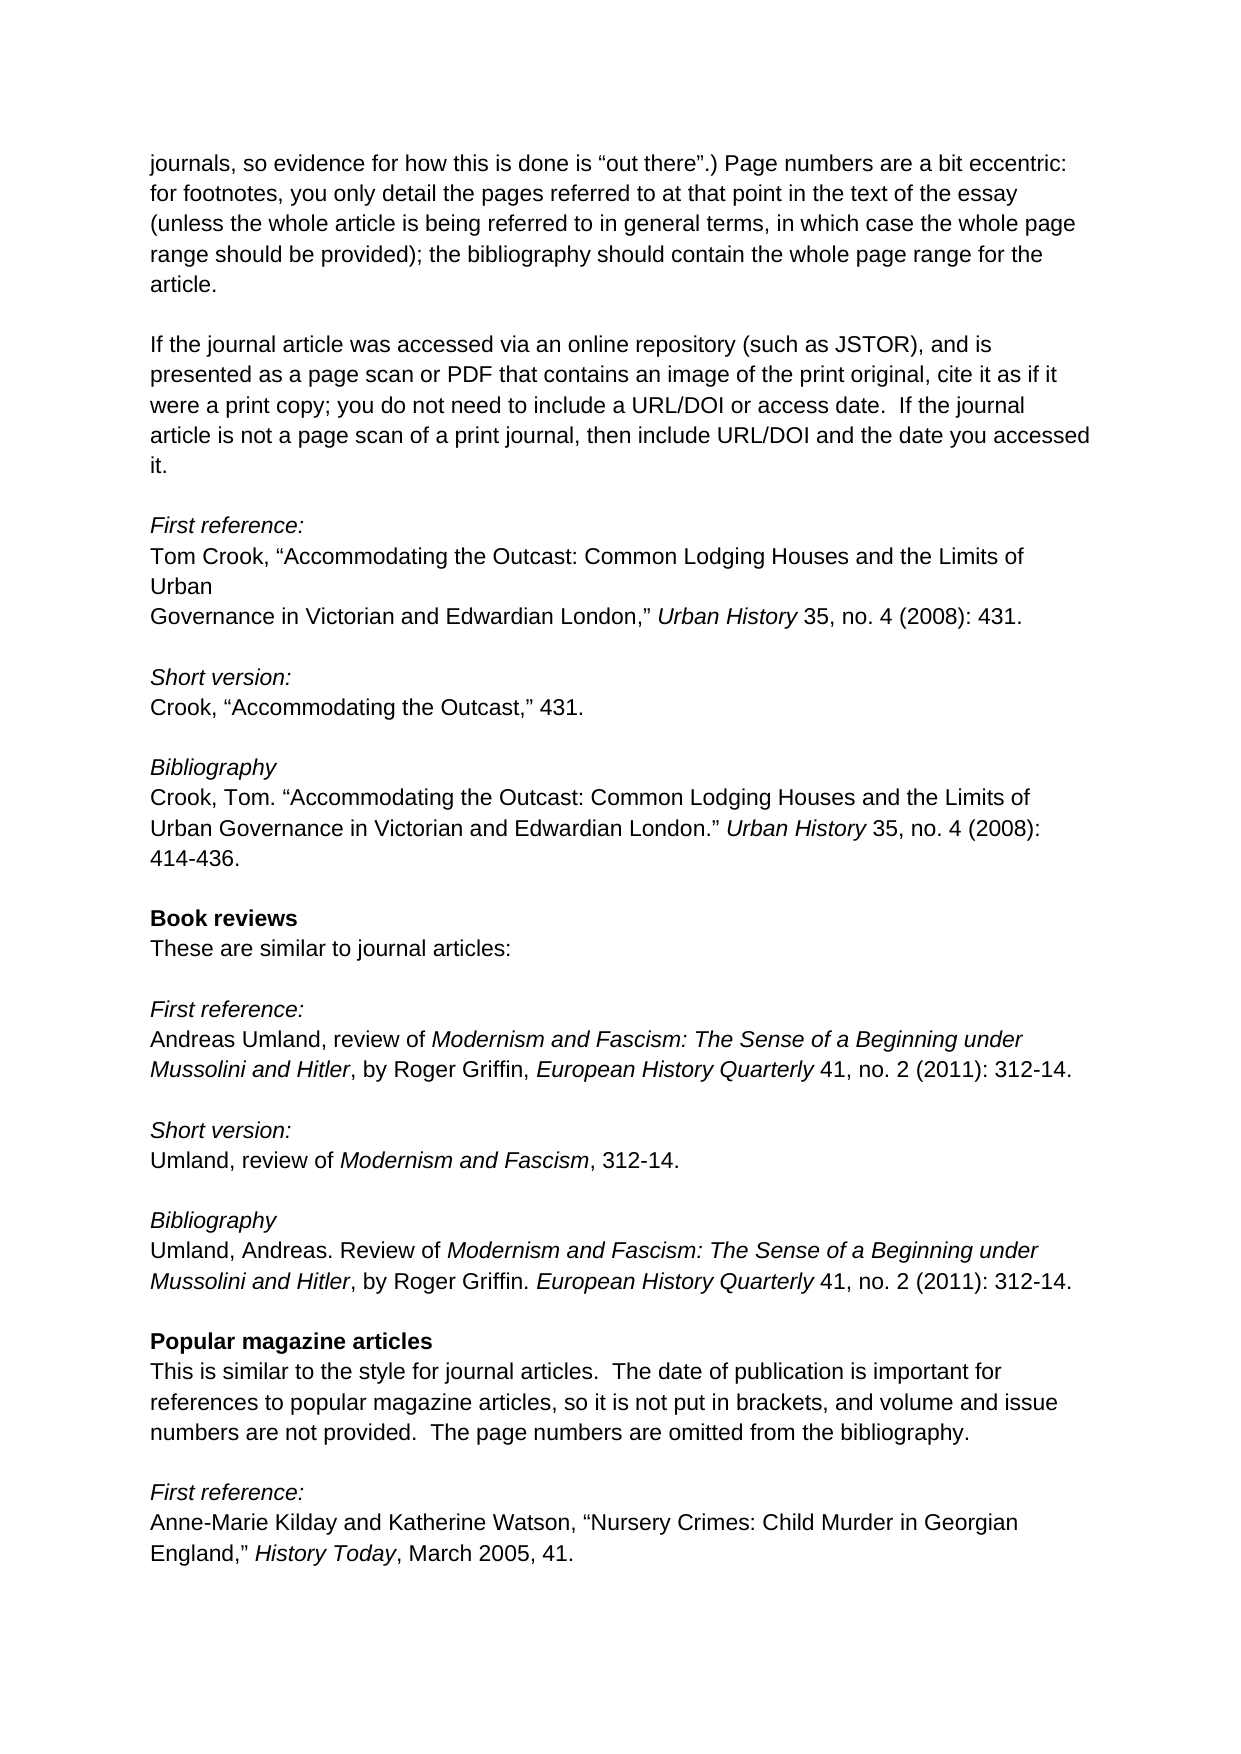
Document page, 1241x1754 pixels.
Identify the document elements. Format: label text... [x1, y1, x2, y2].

text First reference: [150, 996, 1090, 1022]
text Book reviews [150, 905, 1090, 932]
text Popular magazine articles [150, 1328, 1090, 1354]
text Umland, Andreas. Review of Modernism and Fascism: The Sense of a Beginning under Mussolini and Hitler, by Roger Griffin. European History Quarterly 41, no. 2 (2011): 312-14. [150, 1237, 1090, 1294]
text Short version: [150, 663, 1090, 690]
text Andreas Umland, review of Modernism and Fascism: The Sense of a Beginning under Mussolini and Hitler, by Roger Griffin, European History Quarterly 41, no. 2 (2011): 312-14. [150, 1026, 1090, 1083]
text This is similar to the style for journal articles. The date of publication is important for references to popular magazine articles, so it is not put in brackets, and volume and issue numbers are not provided. The page numbers are omitted from the bibliography. [150, 1358, 1090, 1445]
text Bibliography [150, 1207, 1090, 1234]
text Umland, review of Modernism and Fascism, 312-14. [150, 1147, 1090, 1173]
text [150, 150, 1090, 297]
text Governance in Victorian and Edwardian London,” Urban History 35, no. 4 (2008): 431. [150, 603, 1090, 629]
text First reference: [150, 512, 1090, 539]
text Short version: [150, 1117, 1090, 1143]
text Bibliography [150, 754, 1090, 781]
text Anne-Marie Kilday and Katherine Watson, “Nursery Crimes: Child Murder in Georgian England,” History Today, March 2005, 41. [150, 1509, 1090, 1566]
text These are similar to journal articles: [150, 935, 1090, 962]
text Crook, “Accommodating the Outcast,” 431. [150, 694, 1090, 720]
text First reference: [150, 1479, 1090, 1506]
text If the journal article was accessed via an online repository (such as JSTOR), and is presented as a page scan or PDF that contains an image of the print original, cite it as if it were a print copy; you do not need to include a URL/DOI or access date. If the journal article is not a page scan of a print journal, then include URL/DOI and the date you accessed it. [150, 331, 1090, 478]
text Crook, Tom. “Accommodating the Outcast: Common Lodging Houses and the Limits of Urban Governance in Victorian and Edwardian London.” Urban History 35, no. 4 (2008): 414-436. [150, 784, 1090, 871]
text Tom Crook, “Accommodating the Outcast: Common Lodging Houses and the Limits of Urban [150, 543, 1090, 599]
